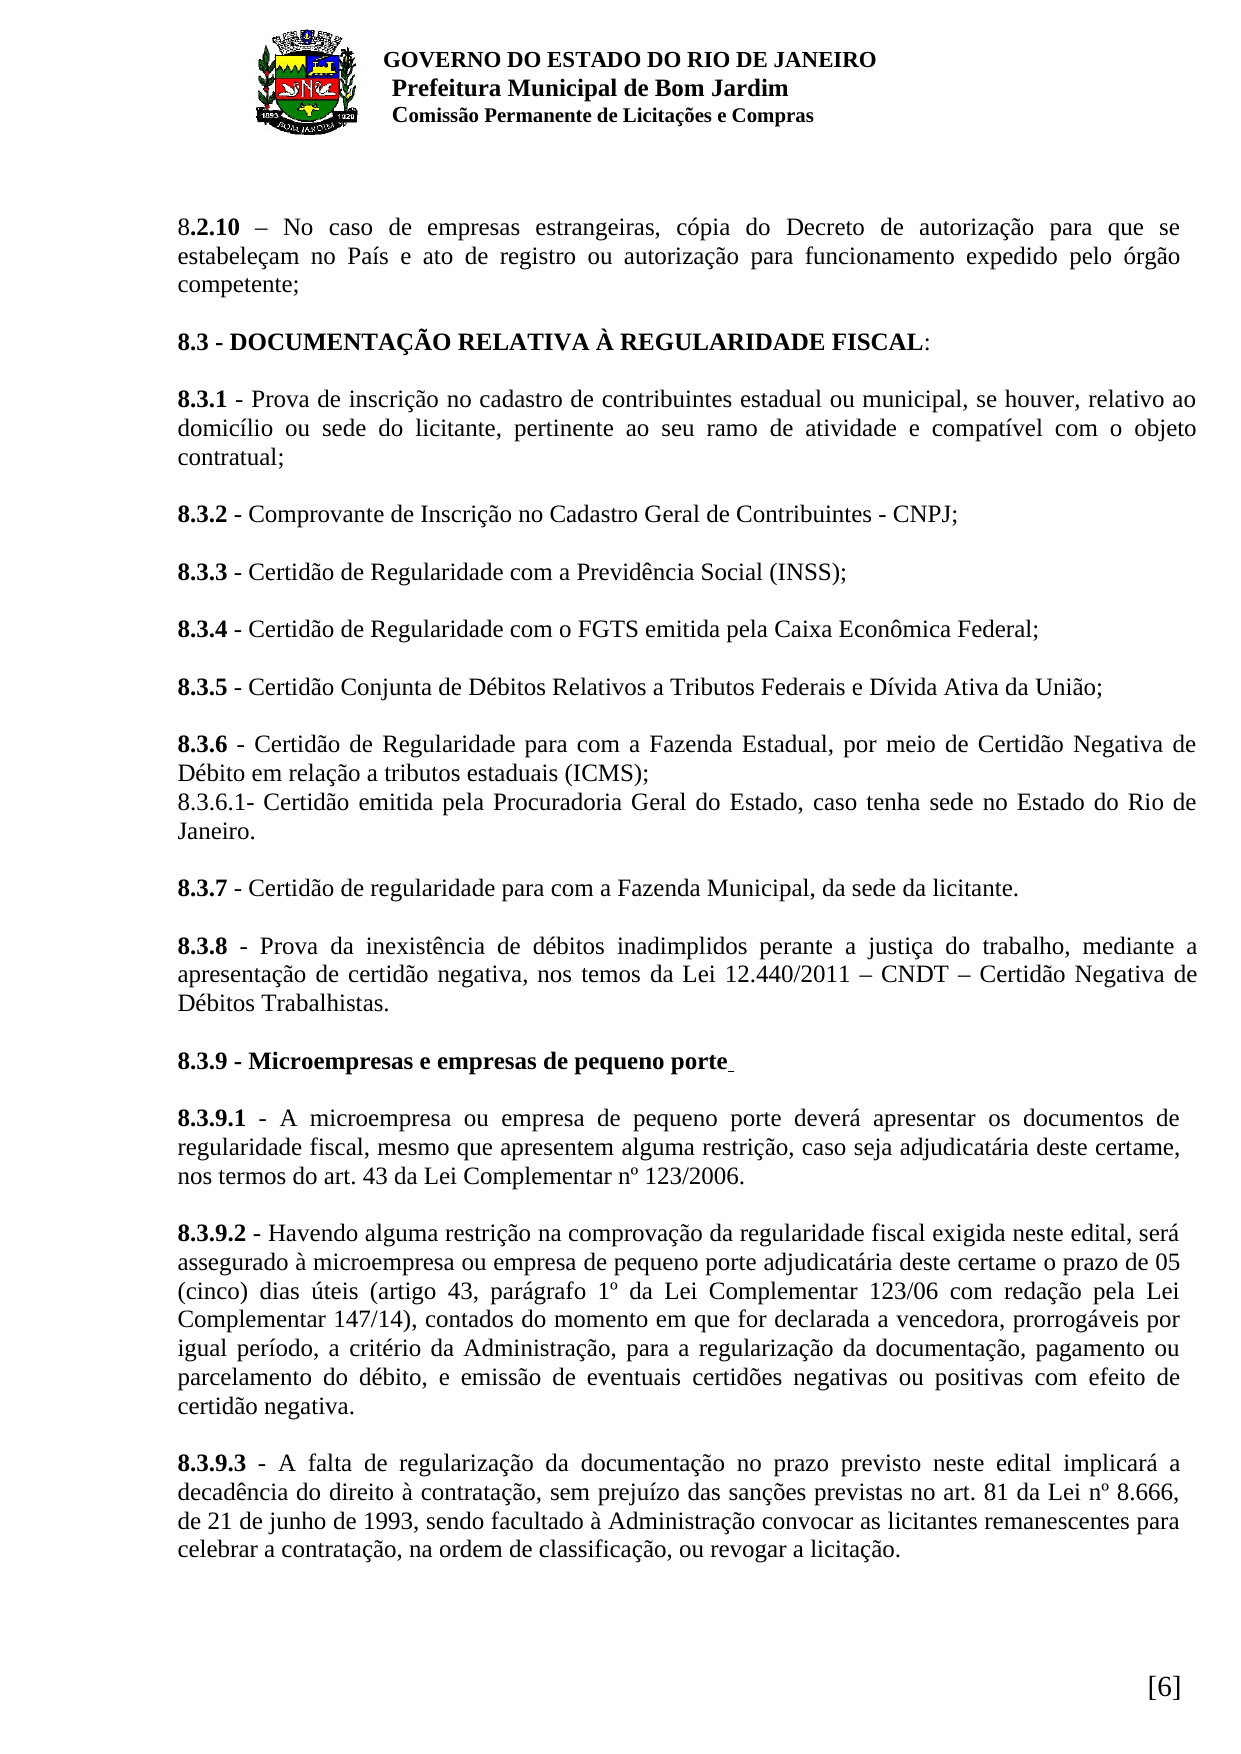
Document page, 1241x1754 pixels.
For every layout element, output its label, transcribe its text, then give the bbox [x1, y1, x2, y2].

text 8.3.8 - Prova da inexistência de débitos inadimplidos perante a justiça do trabalho, mediante a apresentação de certidão negativa, nos temos da Lei 12.440/2011 – CNDT – Certidão Negativa de Débitos Trabalhistas. [177, 931, 1198, 1017]
text 8.3.6 - Certidão de Regularidade para com a Fazenda Estadual, por meio de Certidão Negativa de Débito em relação a tributos estaduais (ICMS); [177, 729, 1198, 787]
text 8.3.5 - Certidão Conjunta de Débitos Relativos a Tributos Federais e Dívida Ativa da União; [177, 672, 1198, 701]
text 8.3.6.1- Certidão emitida pela Procuradoria Geral do Estado, caso tenha sede no Estado do Rio de Janeiro. [177, 787, 1198, 844]
text 8.3.7 - Certidão de regularidade para com a Fazenda Municipal, da sede da licitante. [177, 873, 1198, 902]
text 8.3.1 - Prova de inscrição no cadastro de contribuintes estadual ou municipal, se houver, relativo ao domicílio ou sede do licitante, pertinente ao seu ramo de atividade e compatível com o objeto contratual; [177, 384, 1198, 413]
text 8.3.9.1 - A microempresa ou empresa de pequeno porte deverá apresentar os documentos de regularidade fiscal, mesmo que apresentem alguma restrição, caso seja adjudicatária deste certame, nos termos do art. 43 da Lei Complementar nº 123/2006. [177, 1103, 1181, 1189]
text 8.3.1 - Prova de inscrição no cadastro de contribuintes estadual ou municipal, se houver, relativo ao domicílio ou sede do licitante, pertinente ao seu ramo de atividade e compatível com o objeto contratual; [277, 442, 1198, 471]
text 8.2.10 – No caso de empresas estrangeiras, cópia do Decreto de autorização para que se estabeleçam no País e ato de registro ou autorização para funcionamento expedido pelo órgão competente; [177, 212, 1181, 298]
text 8.3.9.2 - Havendo alguma restrição na comprovação da regularidade fiscal exigida neste edital, será assegurado à microempresa ou empresa de pequeno porte adjudicatária deste certame o prazo de 05 (cinco) dias úteis (artigo 43, parágrafo 1º da Lei Complementar 123/06 com redação pela Lei Complementar 147/14), contados do momento em que for declarada a vencedora, prorrogáveis por igual período, a critério da Administração, para a regularização da documentação, pagamento ou parcelamento do débito, e emissão de eventuais certidões negativas ou positivas com efeito de certidão negativa. [177, 1218, 1181, 1419]
picture [253, 27, 359, 137]
text 8.3.9.3 - A falta de regularização da documentação no prazo previsto neste edital implicará a decadência do direito à contratação, sem prejuízo das sanções previstas no art. 81 da Lei nº 8.666, de 21 de junho de 1993, sendo facultado à Administração convocar as licitantes remanescentes para celebrar a contratação, na ordem de classificação, ou revogar a licitação. [177, 1448, 1181, 1563]
text 8.3.9 - Microempresas e empresas de pequeno porte [177, 1046, 1181, 1074]
text 8.3.3 - Certidão de Regularidade com a Previdência Social (INSS); [177, 557, 1198, 586]
text 8.3 - DOCUMENTAÇÃO RELATIVA À REGULARIDADE FISCAL: [177, 327, 1181, 356]
text 8.3.2 - Comprovante de Inscrição no Cadastro Geral de Contribuintes - CNPJ; [177, 499, 1198, 528]
text 8.3.4 - Certidão de Regularidade com o FGTS emitida pela Caixa Econômica Federal; [177, 614, 1198, 643]
